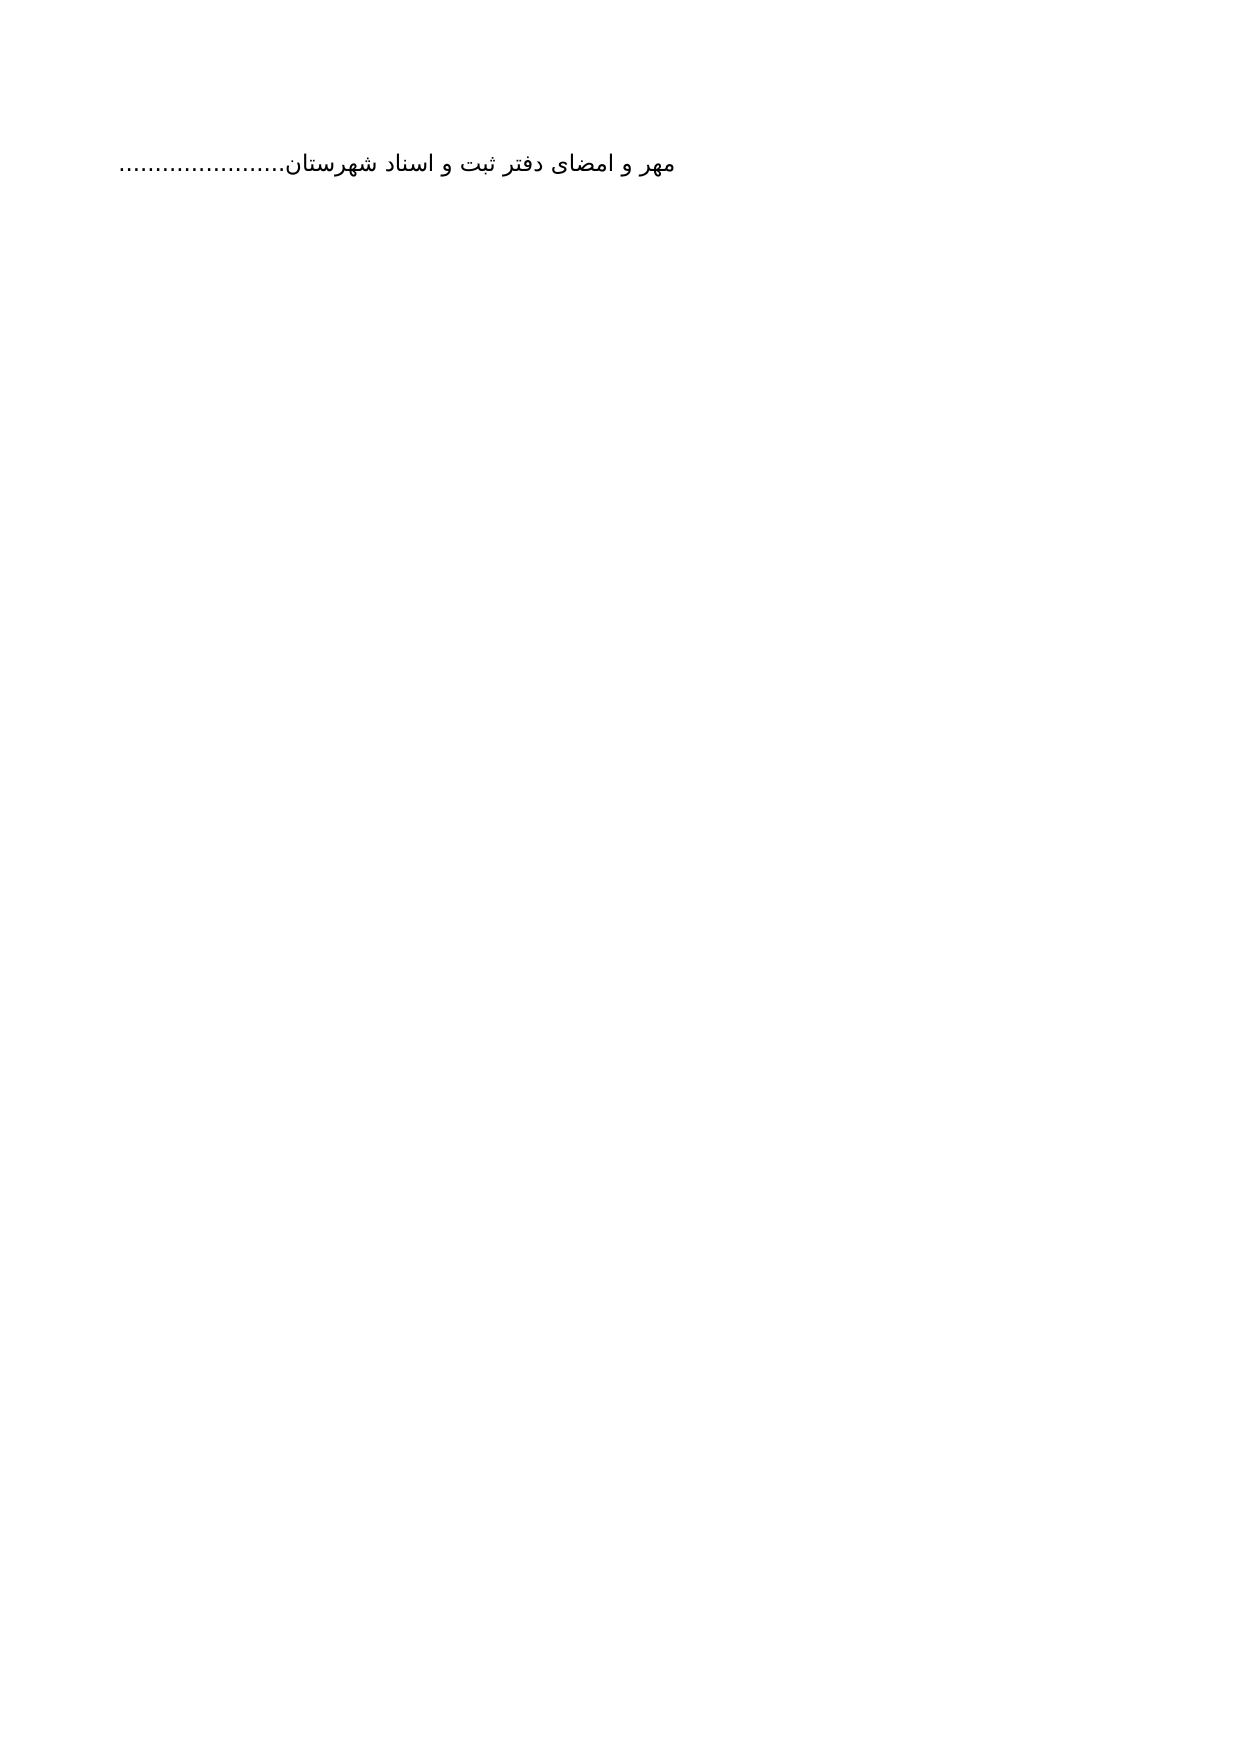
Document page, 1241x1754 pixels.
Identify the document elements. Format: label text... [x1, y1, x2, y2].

text مهر و امضای دفتر ثبت و اسناد شهرستان....................... [118, 150, 1093, 177]
